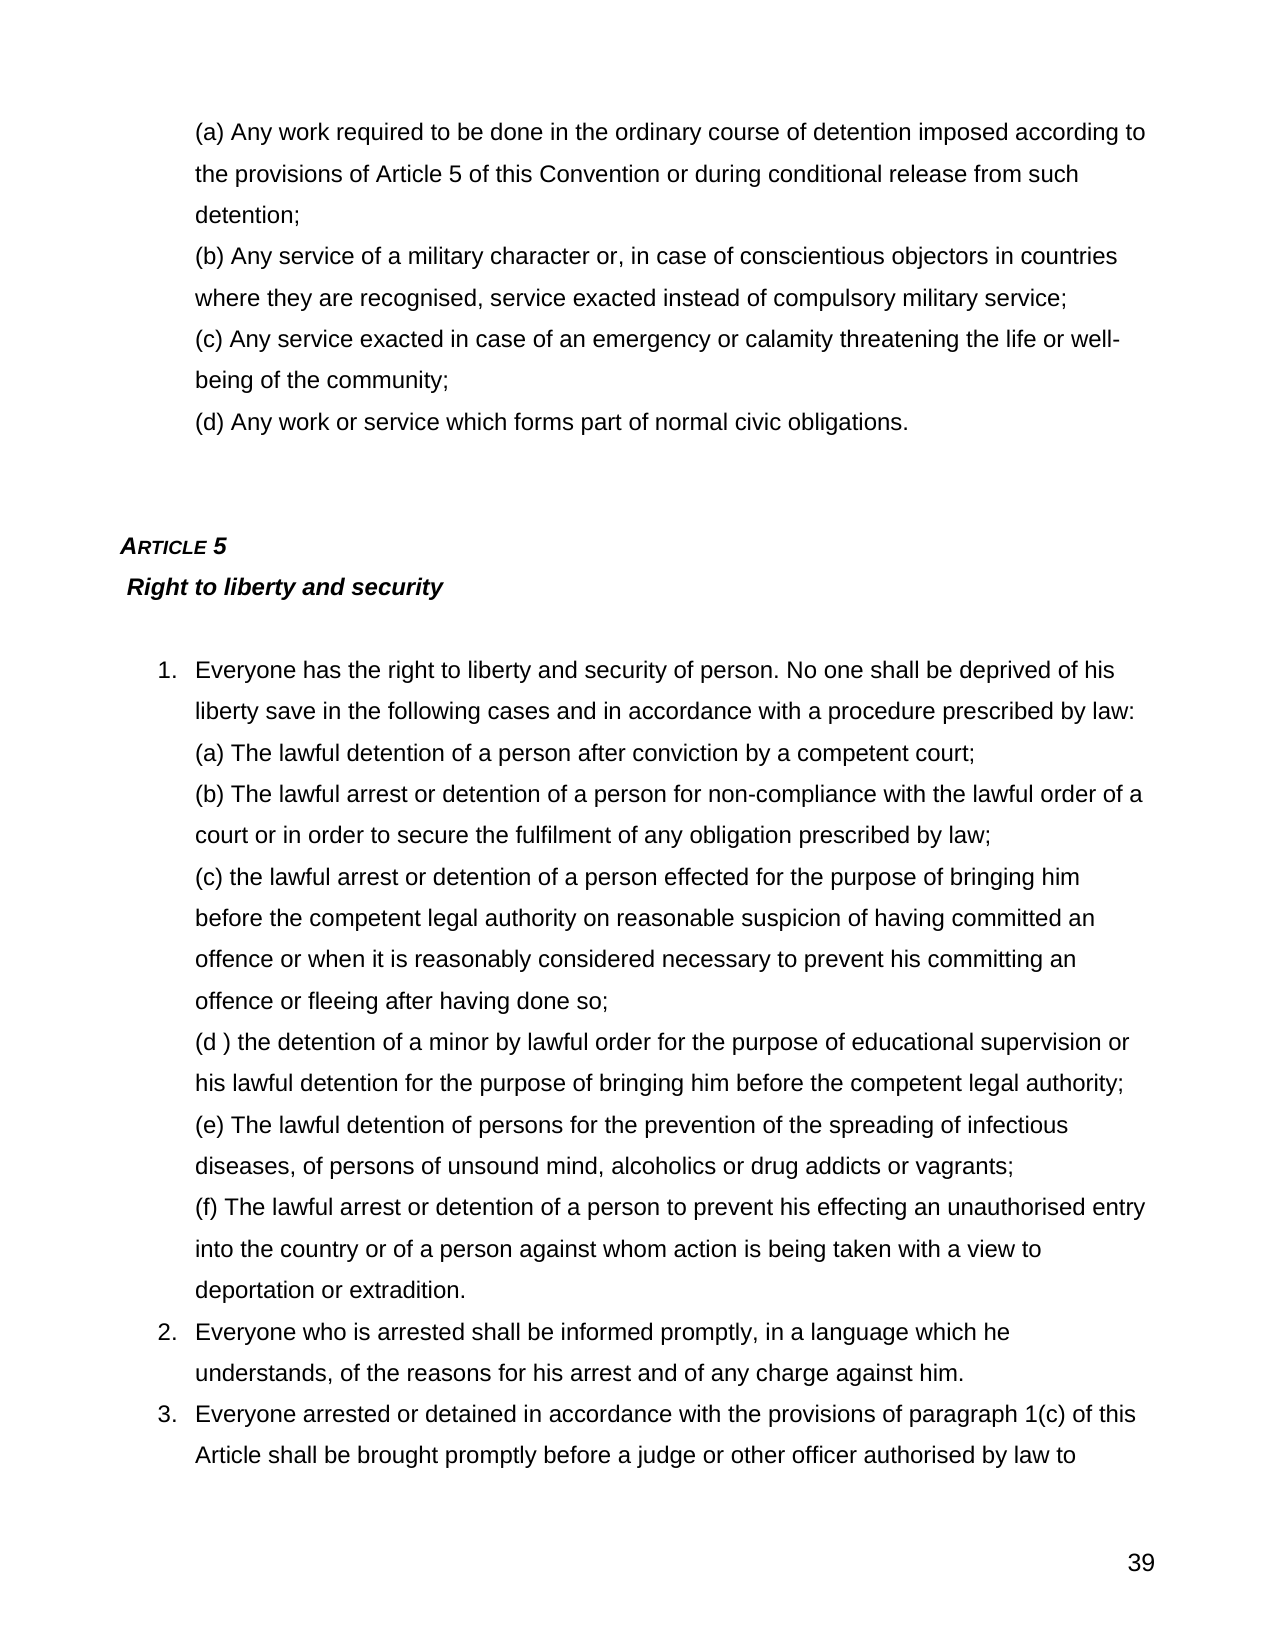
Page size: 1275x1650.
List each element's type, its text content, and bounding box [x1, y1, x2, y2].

text (c) the lawful arrest or detention of a person effected for the purpose of bringing him before the competent legal authority on reasonable suspicion of having committed an offence or when it is reasonably considered necessary to prevent his committing an offence or fleeing after having done so; [195, 862, 1155, 1014]
text (f) The lawful arrest or detention of a person to prevent his effecting an unauthorised entry into the country or of a person against whom action is being taken with a view to deportation or extradition. [195, 1193, 1155, 1304]
text (d) Any work or service which forms part of normal civic obligations. [120, 408, 1155, 435]
list Everyone who is arrested shall be informed promptly, in a language which he understands, of the reasons for his arrest and of any charge against him.E+W+S+N.I. [157, 1317, 1155, 1386]
list Everyone has the right to liberty and security of person. No one shall be deprived of his liberty save in the following cases and in accordance with a procedure prescribed by law:E+W+S+N.I. [157, 656, 1155, 725]
text (b) Any service of a military character or, in case of conscientious objectors in countries where they are recognised, service exacted instead of compulsory military service; [195, 242, 1155, 311]
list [157, 1400, 1155, 1469]
text Article 5 [120, 532, 1155, 559]
text (a) Any work required to be done in the ordinary course of detention imposed according to the provisions of Article 5 of this Convention or during conditional release from such detention; [195, 118, 1155, 228]
text (c) Any service exacted in case of an emergency or calamity threatening the life or well-being of the community; [195, 325, 1155, 394]
text (b) The lawful arrest or detention of a person for non-compliance with the lawful order of a court or in order to secure the fulfilment of any obligation prescribed by law; [195, 780, 1155, 849]
text (a) The lawful detention of a person after conviction by a competent court; [120, 738, 1155, 766]
text E+W+S+N.I.Right to liberty and security [120, 573, 1155, 601]
text (e) The lawful detention of persons for the prevention of the spreading of infectious diseases, of persons of unsound mind, alcoholics or drug addicts or vagrants; [195, 1111, 1155, 1179]
text (d ) the detention of a minor by lawful order for the purpose of educational supervision or his lawful detention for the purpose of bringing him before the competent legal authority; [195, 1028, 1155, 1097]
